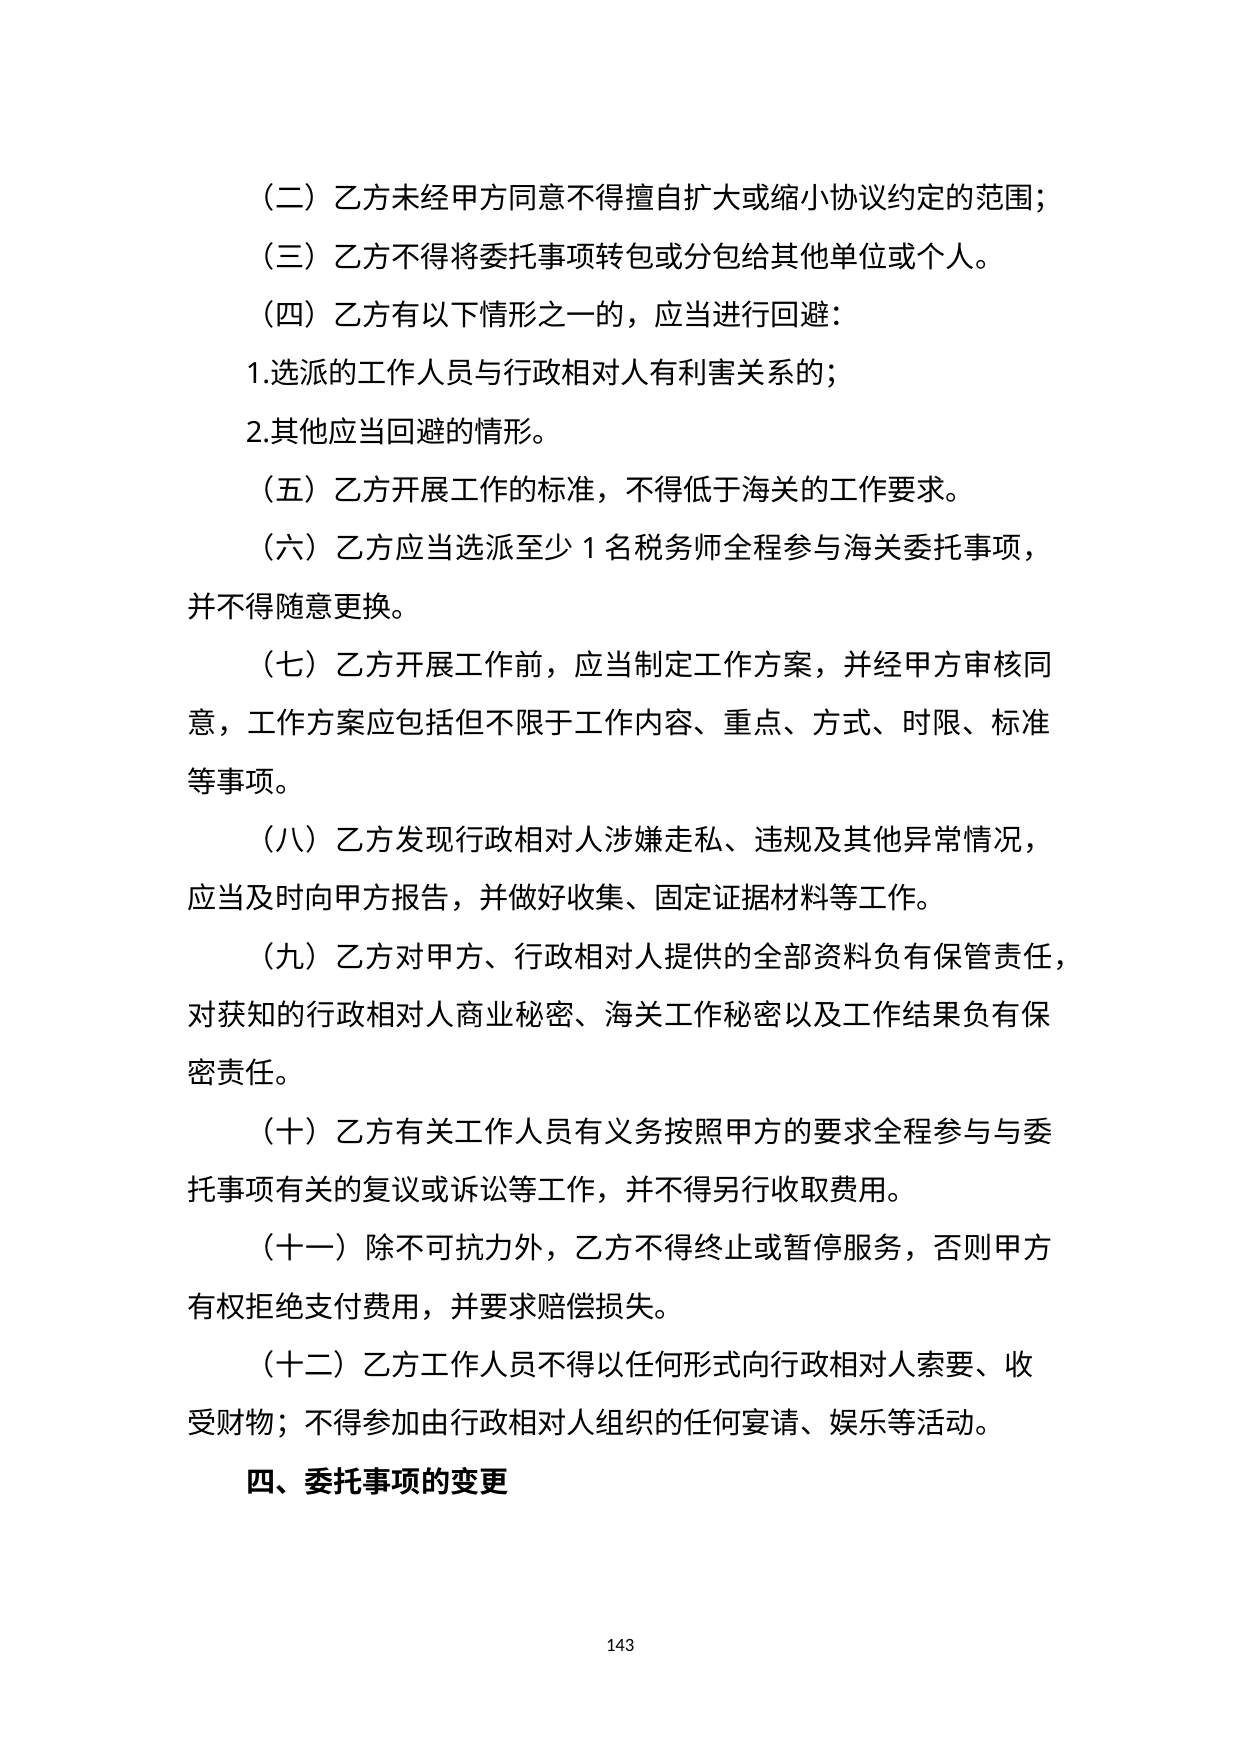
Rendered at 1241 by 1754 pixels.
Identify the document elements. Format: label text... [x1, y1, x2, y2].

text （九）乙方对甲方、行政相对人提供的全部资料负有保管责任，对获知的行政相对人商业秘密、海关工作秘密以及工作结果负有保密责任。 [187, 920, 1053, 1095]
text 四、委托事项的变更 [187, 1445, 1053, 1504]
text 1.选派的工作人员与行政相对人有利害关系的； [187, 337, 1053, 395]
text 2.其他应当回避的情形。 [187, 395, 1053, 454]
text （八）乙方发现行政相对人涉嫌走私、违规及其他异常情况，应当及时向甲方报告，并做好收集、固定证据材料等工作。 [187, 804, 1053, 920]
text （十一）除不可抗力外，乙方不得终止或暂停服务，否则甲方有权拒绝支付费用，并要求赔偿损失。 [187, 1212, 1053, 1329]
text （五）乙方开展工作的标准，不得低于海关的工作要求。 [187, 454, 1053, 512]
text （二）乙方未经甲方同意不得擅自扩大或缩小协议约定的范围； [187, 162, 1053, 220]
text （六）乙方应当选派至少1名税务师全程参与海关委托事项，并不得随意更换。 [187, 512, 1053, 629]
text （七）乙方开展工作前，应当制定工作方案，并经甲方审核同意，工作方案应包括但不限于工作内容、重点、方式、时限、标准等事项。 [187, 629, 1053, 804]
text （三）乙方不得将委托事项转包或分包给其他单位或个人。 [187, 220, 1053, 279]
text （十二）乙方工作人员不得以任何形式向行政相对人索要、收受财物；不得参加由行政相对人组织的任何宴请、娱乐等活动。 [187, 1329, 1053, 1445]
text （四）乙方有以下情形之一的，应当进行回避： [187, 279, 1053, 337]
text （十）乙方有关工作人员有义务按照甲方的要求全程参与与委托事项有关的复议或诉讼等工作，并不得另行收取费用。 [187, 1095, 1053, 1212]
